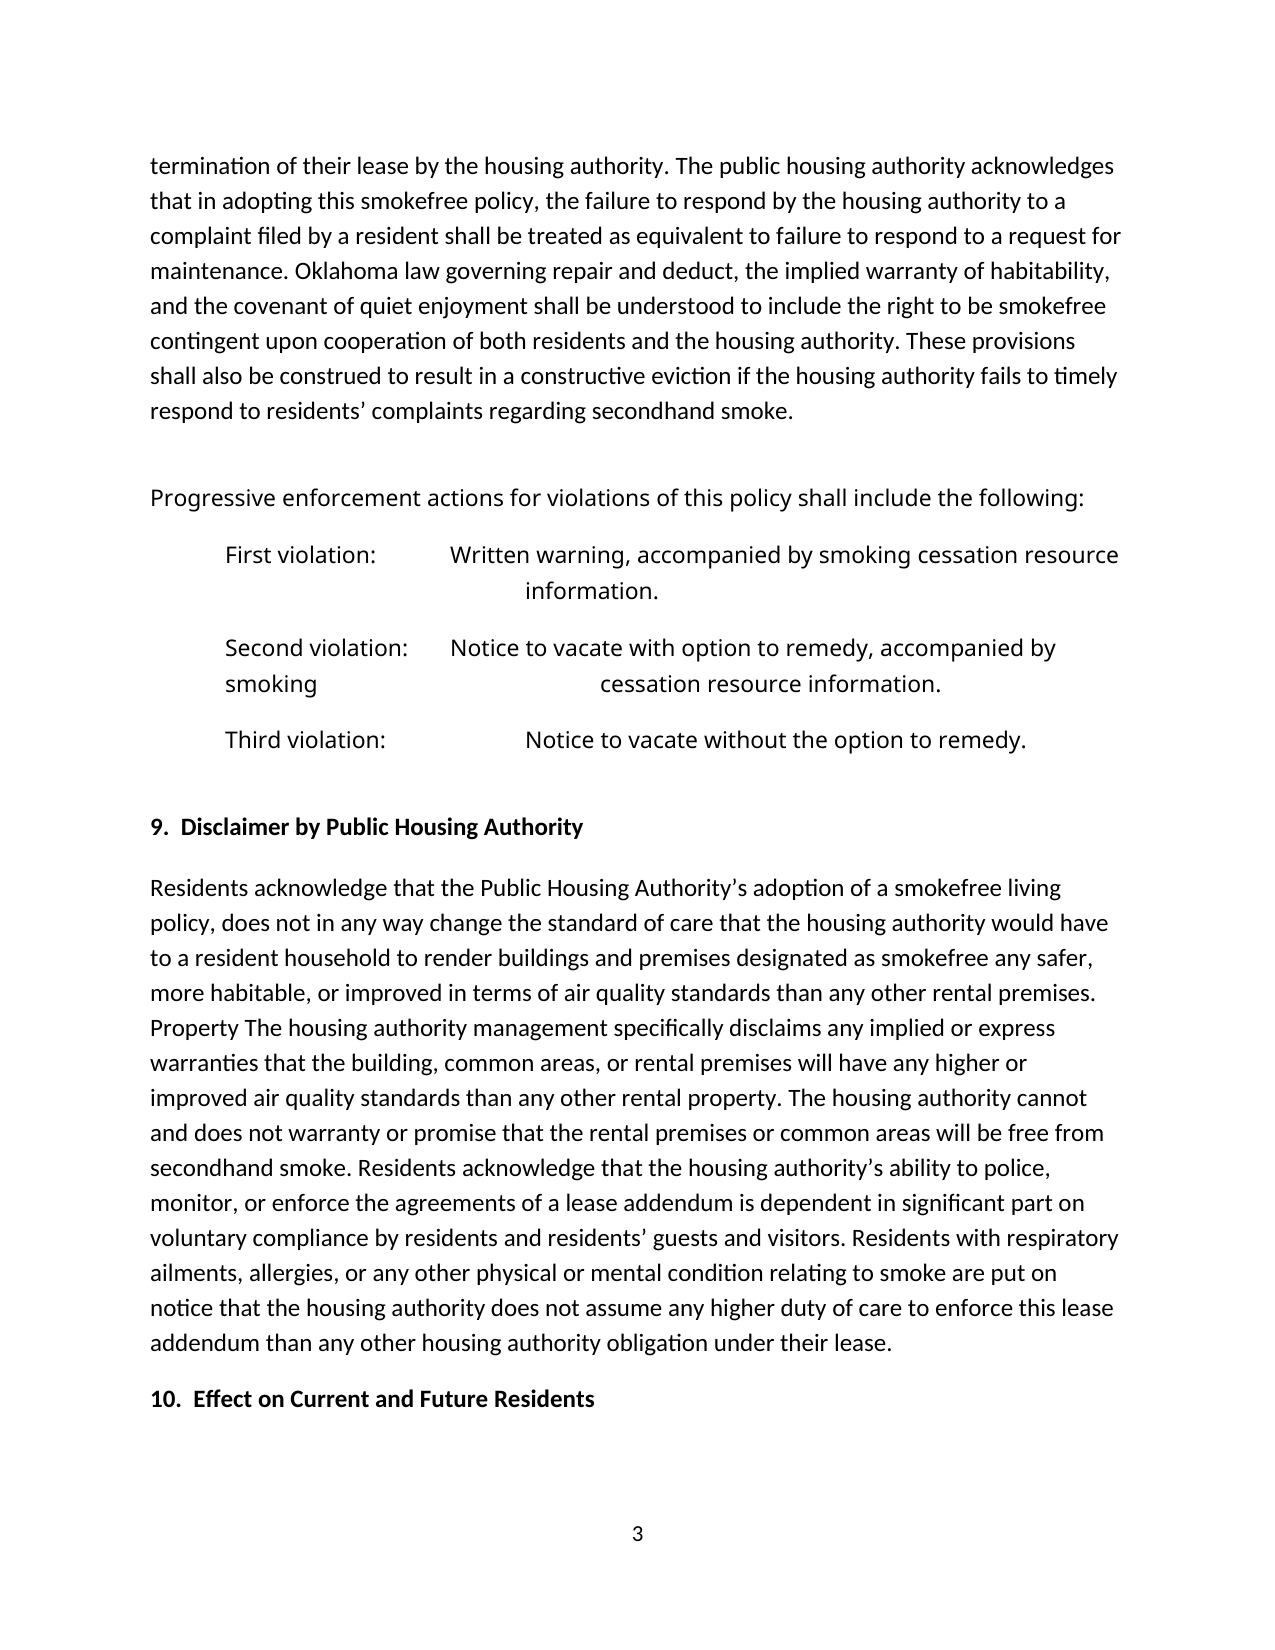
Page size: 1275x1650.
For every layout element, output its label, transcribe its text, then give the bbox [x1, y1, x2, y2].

text Third violation: Notice to vacate without the option to remedy. [225, 724, 1125, 756]
text First violation: Written warning, accompanied by smoking cessation resource information. [225, 539, 1125, 606]
text Second violation: Notice to vacate with option to remedy, accompanied by smoking cessation resource information. [225, 632, 1125, 699]
text Residents acknowledge that the Public Housing Authority’s adoption of a smokefree living policy, does not in any way change the standard of care that the housing authority would have to a resident household to render buildings and premises designated as smokefree any safer, more habitable, or improved in terms of air quality standards than any other rental premises. Property The housing authority management specifically disclaims any implied or express warranties that the building, common areas, or rental premises will have any higher or improved air quality standards than any other rental property. The housing authority cannot and does not warranty or promise that the rental premises or common areas will be free from secondhand smoke. Residents acknowledge that the housing authority’s ability to police, monitor, or enforce the agreements of a lease addendum is dependent in significant part on voluntary compliance by residents and residents’ guests and visitors. Residents with respiratory ailments, allergies, or any other physical or mental condition relating to smoke are put on notice that the housing authority does not assume any higher duty of care to enforce this lease addendum than any other housing authority obligation under their lease. [150, 873, 1125, 1358]
text 10. Effect on Current and Future Residents [150, 1383, 1125, 1414]
text Progressive enforcement actions for violations of this policy shall include the following: [150, 482, 1125, 513]
text 9. Disclaimer by Public Housing Authority [150, 812, 1125, 842]
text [150, 150, 1125, 426]
